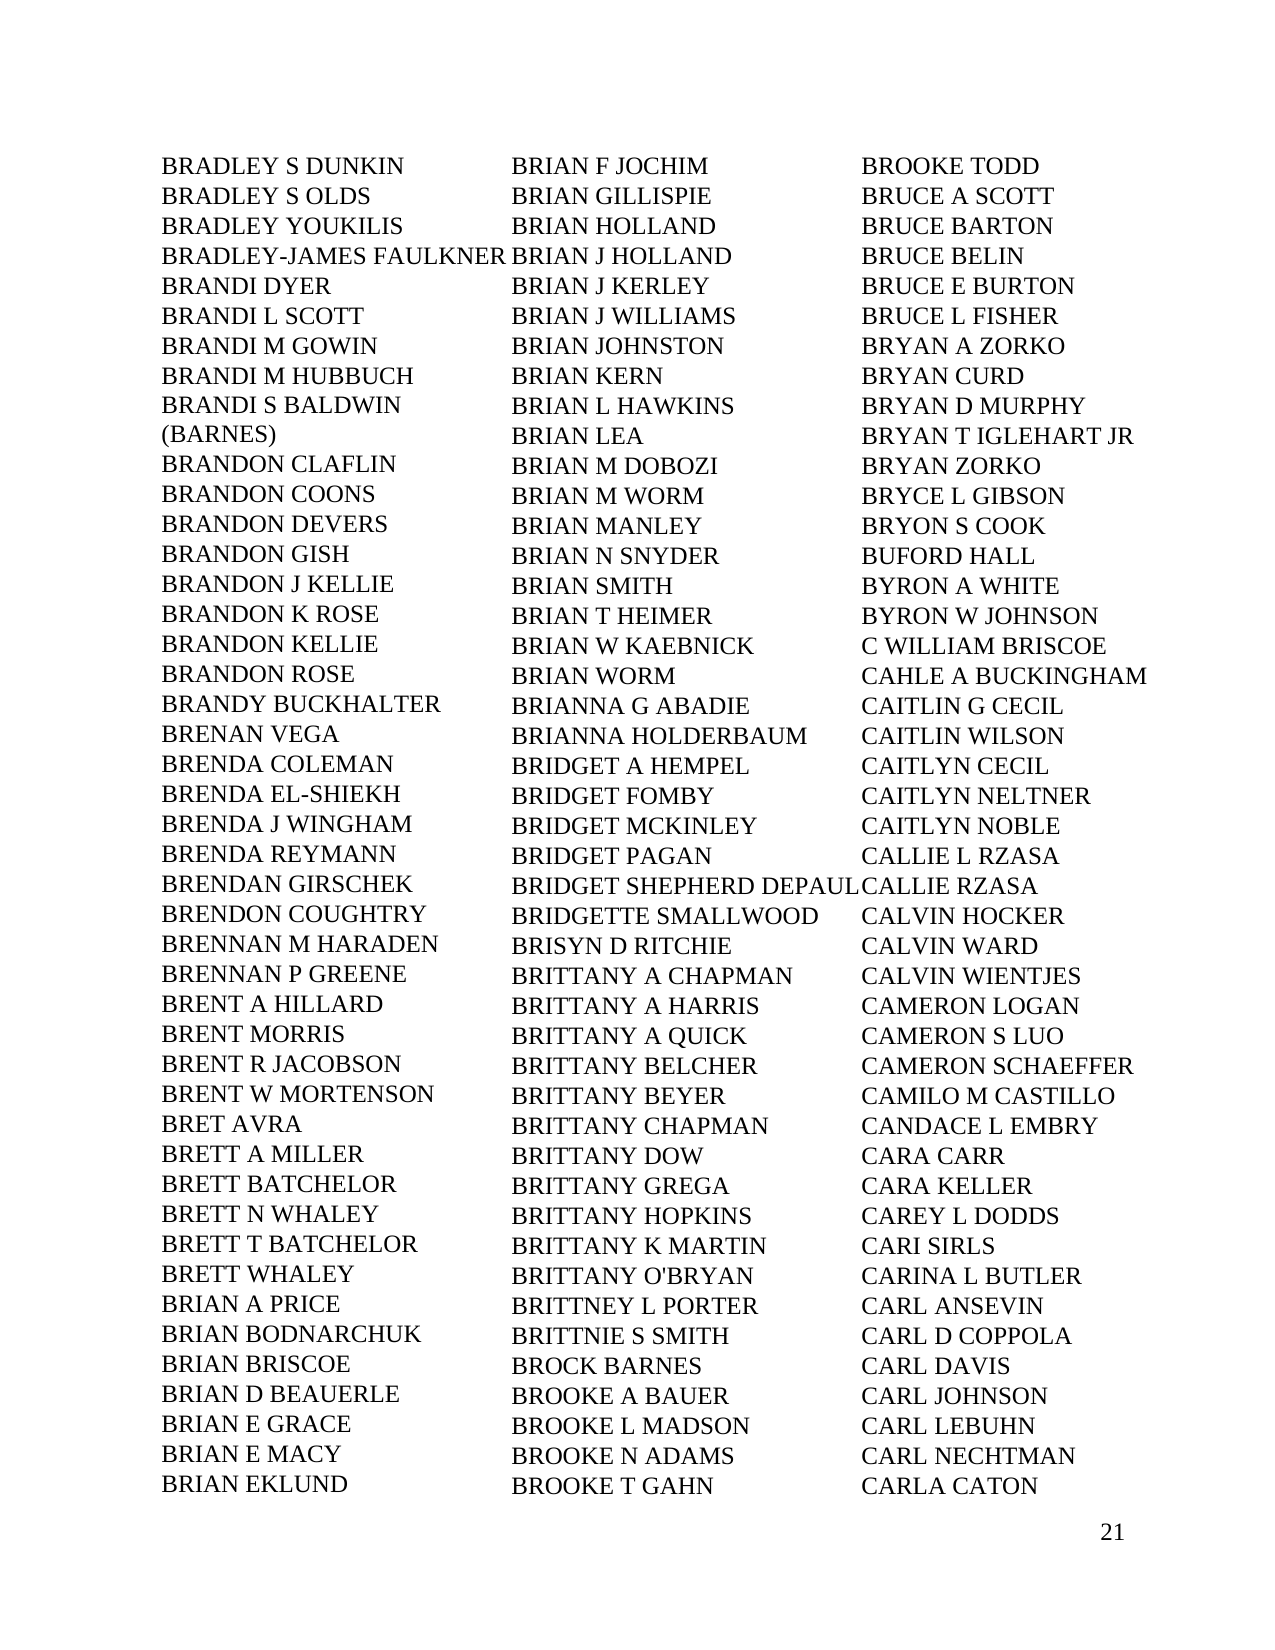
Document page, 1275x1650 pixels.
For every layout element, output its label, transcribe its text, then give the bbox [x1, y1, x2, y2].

table_cell BRITTANY CHAPMAN [500, 1110, 813, 1140]
table_cell BRIAN LEA [500, 420, 813, 450]
table_cell BRIAN E MACY [150, 1438, 463, 1467]
table_cell BRETT N WHALEY [150, 1198, 463, 1227]
table_cell CAHLE A BUCKINGHAM [850, 660, 1223, 690]
table_cell BRIDGETTE SMALLWOOD [500, 900, 813, 930]
table_cell CARL D COPPOLA [850, 1320, 1223, 1350]
table_cell CALVIN WARD [850, 930, 1223, 960]
table_cell BRYAN CURD [850, 360, 1223, 390]
table_cell BRYAN T IGLEHART JR [850, 420, 1223, 450]
table_cell BYRON W JOHNSON [850, 600, 1223, 630]
table_cell BRIAN HOLLAND [500, 210, 813, 240]
table_cell CAREY L DODDS [850, 1200, 1223, 1230]
table_cell BRYAN A ZORKO [850, 330, 1223, 360]
table_cell BRIAN EKLUND [150, 1468, 463, 1497]
table_cell CALVIN HOCKER [850, 900, 1223, 930]
table_cell BRIAN KERN [500, 360, 813, 390]
table_cell BRYCE L GIBSON [850, 480, 1223, 510]
table_cell BRIAN BODNARCHUK [150, 1318, 463, 1347]
table_cell BRADLEY YOUKILIS [150, 210, 463, 240]
table_cell BRETT A MILLER [150, 1138, 463, 1167]
table_cell BRITTANY K MARTIN [500, 1230, 813, 1260]
table_cell CAMILO M CASTILLO [850, 1080, 1223, 1110]
table_cell BRENT A HILLARD [150, 988, 463, 1017]
table_cell BRANDON KELLIE [150, 628, 463, 657]
table_cell BRIAN A PRICE [150, 1288, 463, 1317]
table_cell CARL ANSEVIN [850, 1290, 1223, 1320]
table_cell BRANDON COONS [150, 478, 463, 507]
table_cell CALLIE RZASA [850, 870, 1223, 900]
table_cell BRIDGET SHEPHERD DEPAUL [500, 870, 813, 900]
table_cell BRETT BATCHELOR [150, 1168, 463, 1197]
table_cell CARI SIRLS [850, 1230, 1223, 1260]
table_cell BRENDON COUGHTRY [150, 898, 463, 927]
table_cell BRANDON K ROSE [150, 598, 463, 627]
table_cell BRIAN D BEAUERLE [150, 1378, 463, 1407]
table_cell BRENAN VEGA [150, 718, 463, 747]
table_cell BRETT WHALEY [150, 1258, 463, 1287]
table_cell CARL JOHNSON [850, 1380, 1223, 1410]
table_cell BRIANNA G ABADIE [500, 690, 813, 720]
table_cell BRIAN GILLISPIE [500, 180, 813, 210]
table_cell BRENNAN P GREENE [150, 958, 463, 987]
table_cell BRADLEY S DUNKIN [150, 150, 463, 180]
table_cell BRYON S COOK [850, 510, 1223, 540]
table_cell BRIAN W KAEBNICK [500, 630, 813, 660]
table_cell CARA CARR [850, 1140, 1223, 1170]
table_cell BRIAN J HOLLAND [500, 240, 813, 270]
table_cell BRENDAN GIRSCHEK [150, 868, 463, 897]
table_cell CAITLIN G CECIL [850, 690, 1223, 720]
table_cell CARA KELLER [850, 1170, 1223, 1200]
table_cell BROOKE A BAUER [500, 1380, 813, 1410]
table_cell BRUCE BARTON [850, 210, 1223, 240]
table_cell BRITTNIE S SMITH [500, 1320, 813, 1350]
table_cell BUFORD HALL [850, 540, 1223, 570]
table_cell BRANDI S BALDWIN (BARNES) [150, 390, 463, 447]
table_cell BRANDY BUCKHALTER [150, 688, 463, 717]
table_cell BRIDGET MCKINLEY [500, 810, 813, 840]
table_cell BRENT W MORTENSON [150, 1078, 463, 1107]
table_cell BRITTANY DOW [500, 1140, 813, 1170]
table_cell BRIAN MANLEY [500, 510, 813, 540]
table_cell BRUCE BELIN [850, 240, 1223, 270]
table_cell CARLA CATON [850, 1470, 1223, 1500]
table_cell CAITLYN NELTNER [850, 780, 1223, 810]
table_cell BRIAN M DOBOZI [500, 450, 813, 480]
table_cell C WILLIAM BRISCOE [850, 630, 1223, 660]
table_cell BRANDON DEVERS [150, 508, 463, 537]
table_cell BRENDA J WINGHAM [150, 808, 463, 837]
table_cell CAITLYN NOBLE [850, 810, 1223, 840]
table_cell BRIDGET FOMBY [500, 780, 813, 810]
table_cell BROCK BARNES [500, 1350, 813, 1380]
table_cell CALLIE L RZASA [850, 840, 1223, 870]
table_cell CARL NECHTMAN [850, 1440, 1223, 1470]
table_cell BRADLEY-JAMES FAULKNER [150, 240, 463, 270]
table_cell BRANDI DYER [150, 270, 463, 300]
table_cell BRITTANY BELCHER [500, 1050, 813, 1080]
table_cell BRENNAN M HARADEN [150, 928, 463, 957]
table_cell BRIAN T HEIMER [500, 600, 813, 630]
table_cell BRUCE E BURTON [850, 270, 1223, 300]
table_cell BRIAN JOHNSTON [500, 330, 813, 360]
table_cell BRITTANY GREGA [500, 1170, 813, 1200]
table_cell BRENDA REYMANN [150, 838, 463, 867]
table_cell CAITLYN CECIL [850, 750, 1223, 780]
table_cell CARINA L BUTLER [850, 1260, 1223, 1290]
table_cell BRIAN BRISCOE [150, 1348, 463, 1377]
table_cell CANDACE L EMBRY [850, 1110, 1223, 1140]
table_cell BRENDA COLEMAN [150, 748, 463, 777]
table_cell BRANDON CLAFLIN [150, 448, 463, 477]
table_cell BRIAN L HAWKINS [500, 390, 813, 420]
table_cell BRIAN M WORM [500, 480, 813, 510]
table_cell CARL DAVIS [850, 1350, 1223, 1380]
table_cell BRYAN D MURPHY [850, 390, 1223, 420]
table_cell BRETT T BATCHELOR [150, 1228, 463, 1257]
table_cell BRIAN F JOCHIM [500, 150, 813, 180]
table_cell BRENT MORRIS [150, 1018, 463, 1047]
table_cell BRENDA EL-SHIEKH [150, 778, 463, 807]
table_cell BROOKE T GAHN [500, 1470, 813, 1500]
table_cell BRIDGET PAGAN [500, 840, 813, 870]
table_cell BROOKE L MADSON [500, 1410, 813, 1440]
table_cell BRIANNA HOLDERBAUM [500, 720, 813, 750]
table_cell BROOKE TODD [850, 150, 1223, 180]
table_cell BRIAN N SNYDER [500, 540, 813, 570]
table_cell BRANDON GISH [150, 538, 463, 567]
table_cell BRIAN J KERLEY [500, 270, 813, 300]
table_cell BRITTANY HOPKINS [500, 1200, 813, 1230]
table_cell BRANDI M HUBBUCH [150, 360, 463, 390]
table_cell BRUCE L FISHER [850, 300, 1223, 330]
table_cell BRANDI L SCOTT [150, 300, 463, 330]
table_cell CARL LEBUHN [850, 1410, 1223, 1440]
table_cell BRANDON J KELLIE [150, 568, 463, 597]
table_cell BRUCE A SCOTT [850, 180, 1223, 210]
table_cell BRADLEY S OLDS [150, 180, 463, 210]
table_cell CAMERON LOGAN [850, 990, 1223, 1020]
table_cell BYRON A WHITE [850, 570, 1223, 600]
table_cell BRIAN J WILLIAMS [500, 300, 813, 330]
table_cell BRITTANY BEYER [500, 1080, 813, 1110]
table_cell BRITTANY A HARRIS [500, 990, 813, 1020]
table_cell BRANDON ROSE [150, 658, 463, 687]
table_cell BRITTANY A QUICK [500, 1020, 813, 1050]
table_cell BRANDI M GOWIN [150, 330, 463, 360]
table_cell BRENT R JACOBSON [150, 1048, 463, 1077]
table_cell BRIDGET A HEMPEL [500, 750, 813, 780]
table_cell BRIAN WORM [500, 660, 813, 690]
table_cell BRITTANY A CHAPMAN [500, 960, 813, 990]
table_cell BRIAN E GRACE [150, 1408, 463, 1437]
table_cell BRET AVRA [150, 1108, 463, 1137]
table_cell BROOKE N ADAMS [500, 1440, 813, 1470]
table_cell BRISYN D RITCHIE [500, 930, 813, 960]
table_cell CAMERON S LUO [850, 1020, 1223, 1050]
table_cell CALVIN WIENTJES [850, 960, 1223, 990]
table_cell BRITTANY O'BRYAN [500, 1260, 813, 1290]
table_cell BRIAN SMITH [500, 570, 813, 600]
table_cell BRITTNEY L PORTER [500, 1290, 813, 1320]
table_cell CAMERON SCHAEFFER [850, 1050, 1223, 1080]
table_cell CAITLIN WILSON [850, 720, 1223, 750]
table_cell BRYAN ZORKO [850, 450, 1223, 480]
